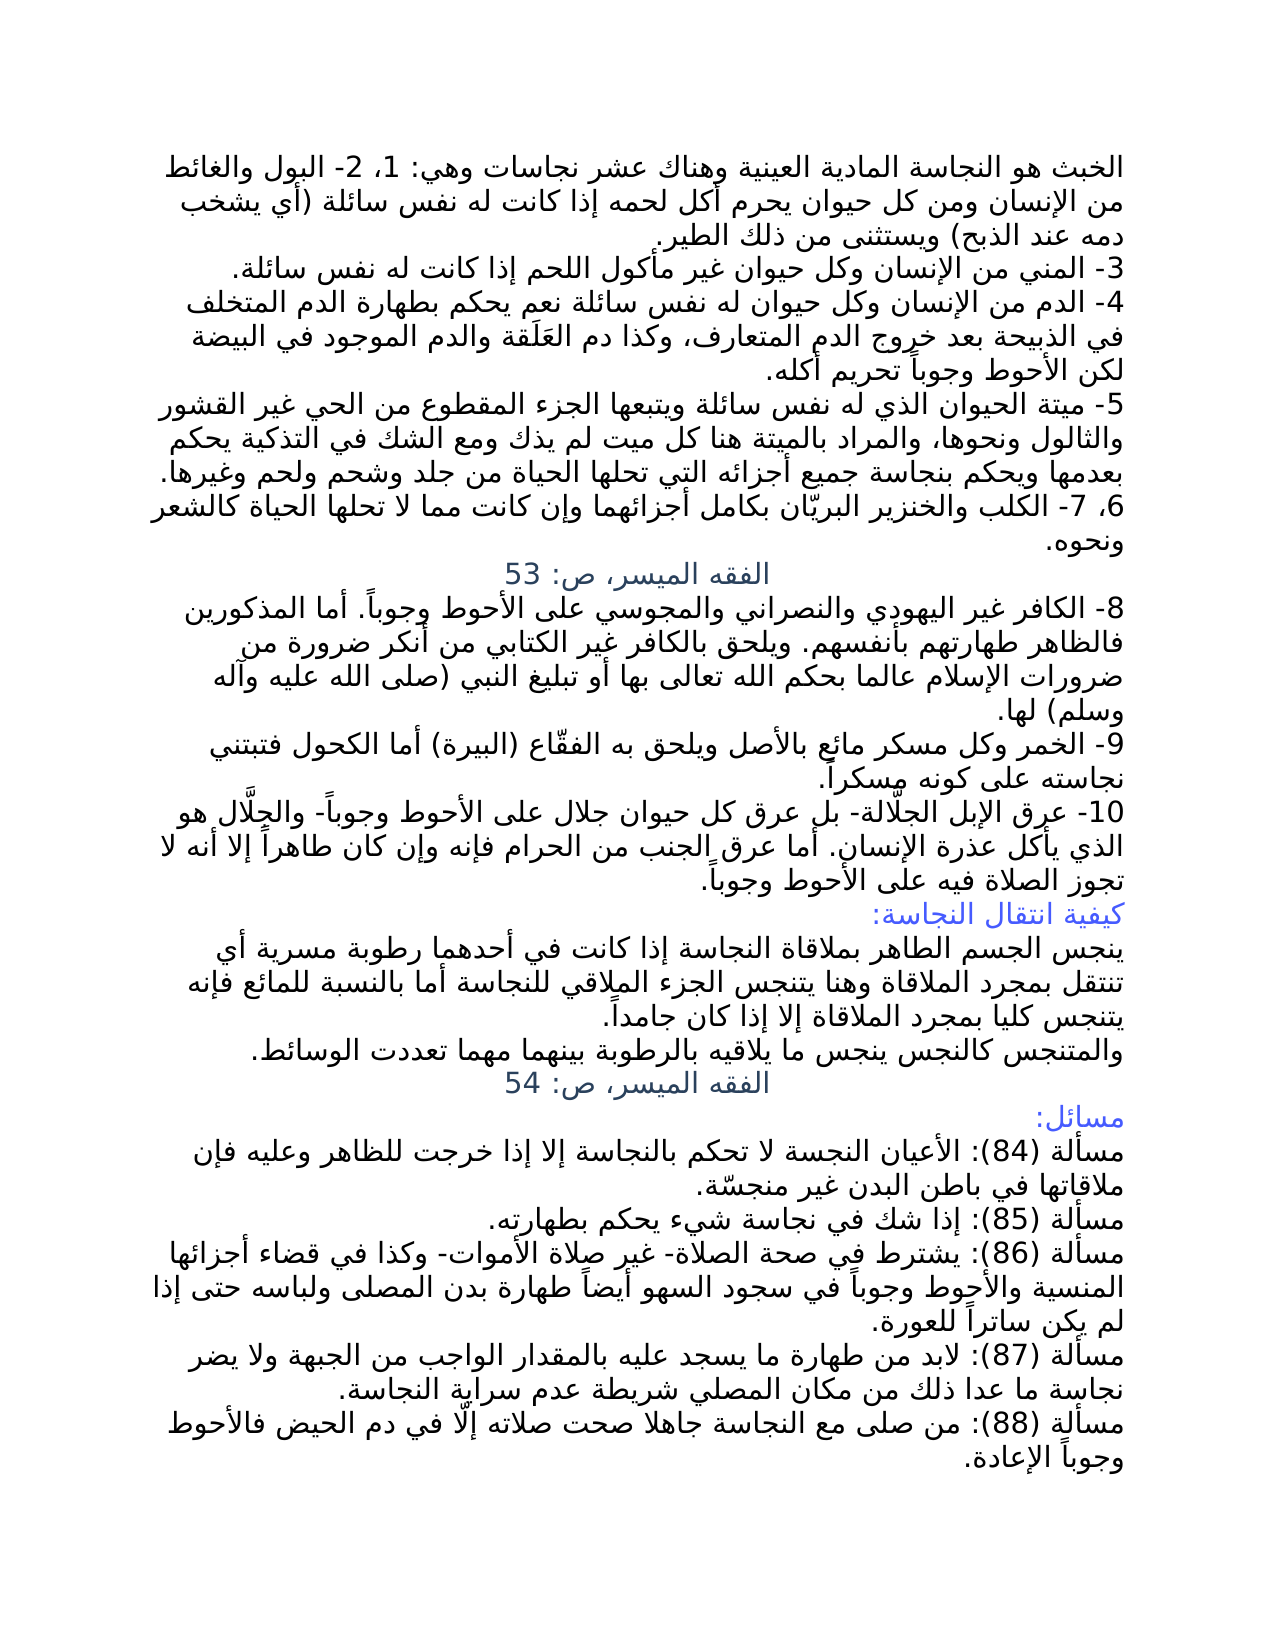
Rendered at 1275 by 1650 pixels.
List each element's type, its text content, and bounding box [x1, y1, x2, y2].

text ينجس الجسم الطاهر بملاقاة النجاسة إذا كانت في أحدهما رطوبة مسرية أي تنتقل بمجرد الملاقاة وهنا يتنجس الجزء الملاقي للنجاسة أما بالنسبة للمائع فإنه يتنجس كليا بمجرد الملاقاة إلا إذا كان جامداً. [150, 931, 1125, 1033]
text 10- عرق الإبل الجلَّالة- بل عرق كل حيوان جلال على الأحوط وجوباً- والجلَّال هو الذي يأكل عذرة الإنسان. أما عرق الجنب من الحرام فإنه وإن كان طاهراً إلا أنه لا تجوز الصلاة فيه على الأحوط وجوباً. [150, 795, 1125, 897]
text الفقه الميسر، ص: 53 [150, 557, 1125, 591]
text الخبث هو النجاسة المادية العينية وهناك عشر نجاسات وهي: 1، 2- البول والغائط من الإنسان ومن كل حيوان يحرم أكل لحمه إذا كانت له نفس سائلة (أي يشخب دمه عند الذبح) ويستثنى من ذلك الطير. [150, 150, 1125, 252]
text مسائل: [150, 1101, 1125, 1135]
text مسألة (88): من صلى مع النجاسة جاهلا صحت صلاته إلّا في دم الحيض فالأحوط وجوباً الإعادة. [150, 1406, 1125, 1474]
text 3- المني من الإنسان وكل حيوان غير مأكول اللحم إذا كانت له نفس سائلة. [150, 252, 1125, 286]
text 9- الخمر وكل مسكر مائع بالأصل ويلحق به الفقّاع (البيرة) أما الكحول فتبتني نجاسته على كونه مسكراً. [150, 727, 1125, 795]
text الفقه الميسر، ص: 54 [150, 1067, 1125, 1101]
text مسألة (87): لابد من طهارة ما يسجد عليه بالمقدار الواجب من الجبهة ولا يضر نجاسة ما عدا ذلك من مكان المصلي شريطة عدم سراية النجاسة. [150, 1338, 1125, 1406]
text 6، 7- الكلب والخنزير البريّان بكامل أجزائهما وإن كانت مما لا تحلها الحياة كالشعر ونحوه. [150, 489, 1125, 557]
text مسألة (86): يشترط في صحة الصلاة- غير صلاة الأموات- وكذا في قضاء أجزائها المنسية والأحوط وجوباً في سجود السهو أيضاً طهارة بدن المصلى ولباسه حتى إذا لم يكن ساتراً للعورة. [150, 1237, 1125, 1338]
text مسألة (84): الأعيان النجسة لا تحكم بالنجاسة إلا إذا خرجت للظاهر وعليه فإن ملاقاتها في باطن البدن غير منجسّة. [150, 1135, 1125, 1203]
text 5- ميتة الحيوان الذي له نفس سائلة ويتبعها الجزء المقطوع من الحي غير القشور والثالول ونحوها، والمراد بالميتة هنا كل ميت لم يذك ومع الشك في التذكية يحكم بعدمها ويحكم بنجاسة جميع أجزائه التي تحلها الحياة من جلد وشحم ولحم وغيرها. [150, 388, 1125, 489]
text كيفية انتقال النجاسة: [150, 897, 1125, 931]
text مسألة (85): إذا شك في نجاسة شي‏ء يحكم بطهارته. [150, 1203, 1125, 1237]
text 8- الكافر غير اليهودي والنصراني والمجوسي على الأحوط وجوباً. أما المذكورين فالظاهر طهارتهم بأنفسهم. ويلحق بالكافر غير الكتابي من أنكر ضرورة من ضرورات الإسلام عالما بحكم الله تعالى بها أو تبليغ النبي (صلى الله عليه وآله وسلم) لها. [150, 591, 1125, 727]
text والمتنجس كالنجس ينجس ما يلاقيه بالرطوبة بينهما مهما تعددت الوسائط. [150, 1033, 1125, 1067]
text 4- الدم من الإنسان وكل حيوان له نفس سائلة نعم يحكم بطهارة الدم المتخلف في الذبيحة بعد خروج الدم المتعارف، وكذا دم العَلَقة والدم الموجود في البيضة لكن الأحوط وجوباً تحريم أكله. [150, 286, 1125, 388]
